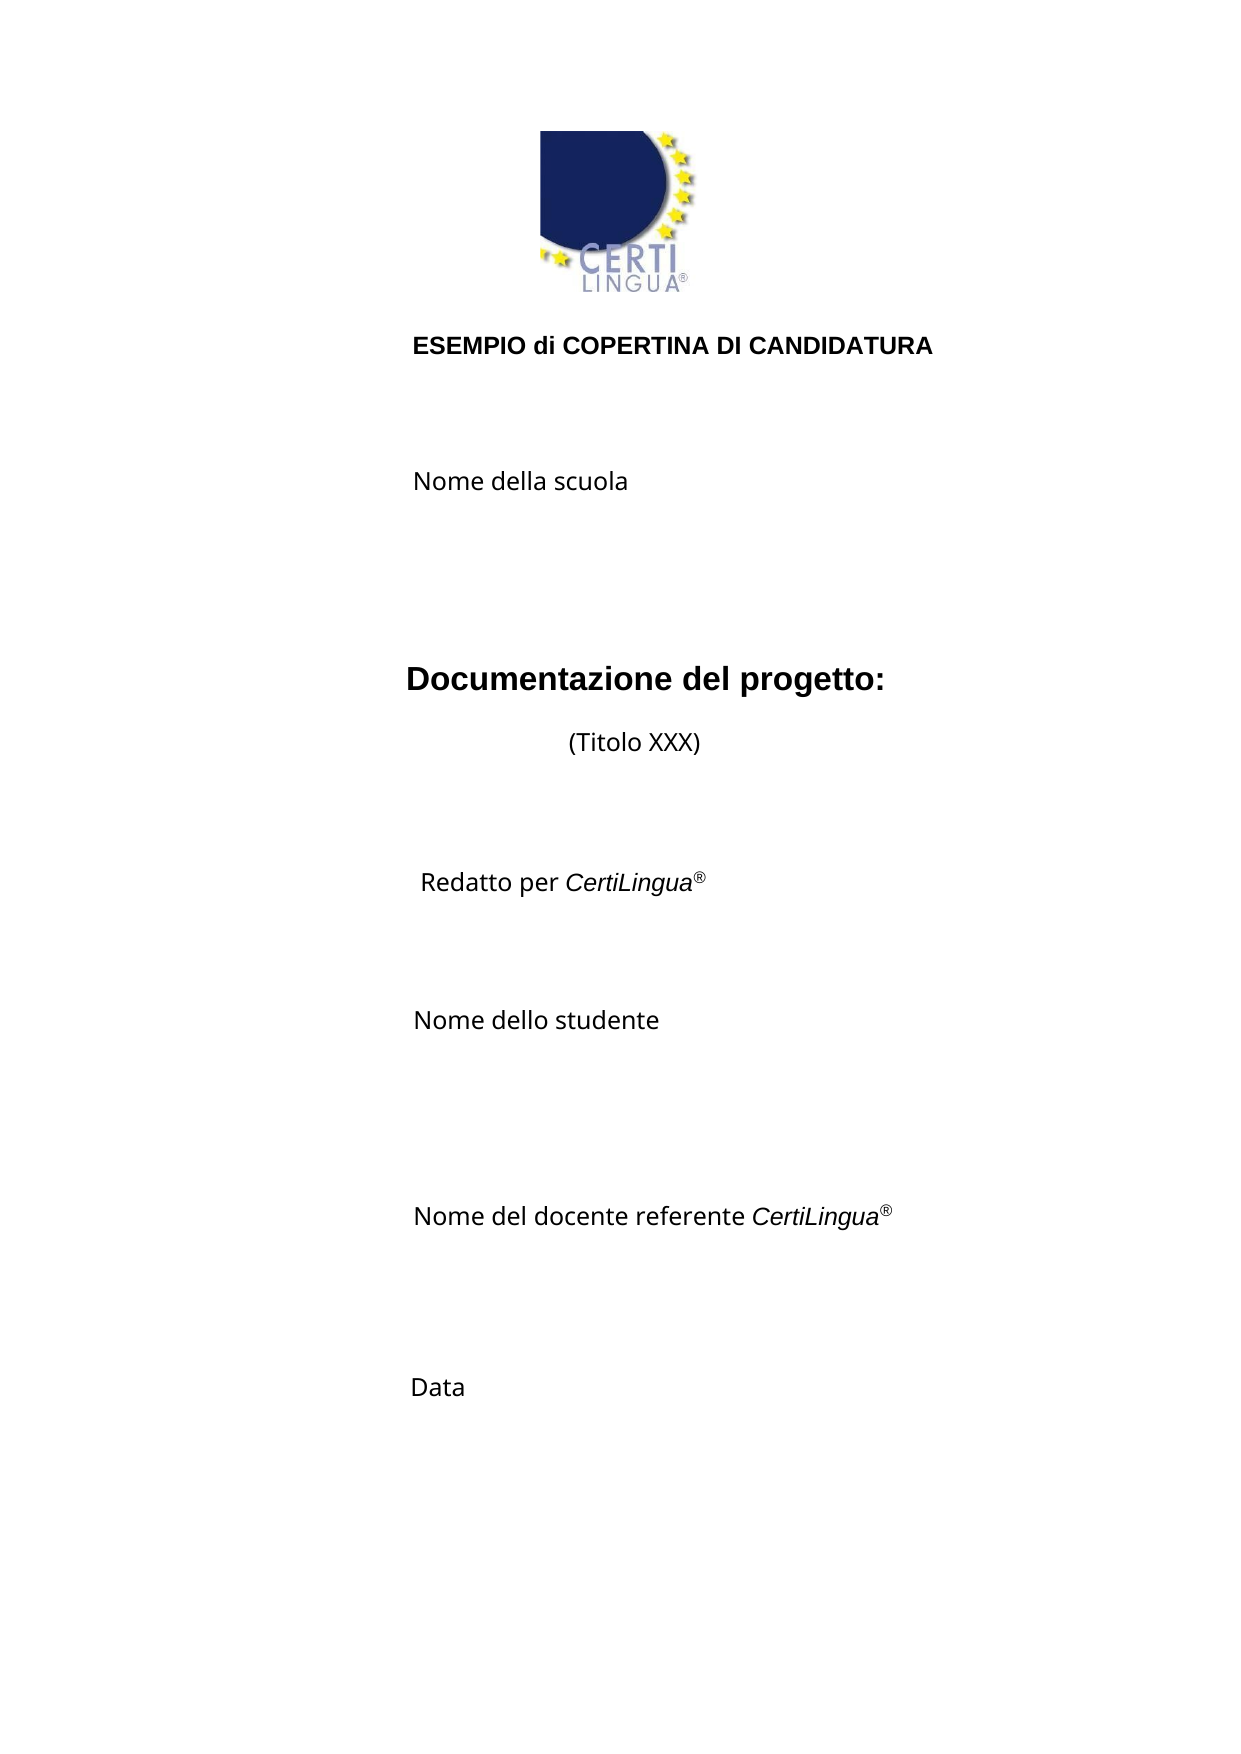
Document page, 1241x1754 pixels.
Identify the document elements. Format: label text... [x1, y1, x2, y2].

picture [540, 131, 700, 292]
text Data [410, 1369, 1134, 1404]
text Nome dello studente [413, 1003, 1134, 1037]
text Nome della scuola [413, 464, 1134, 498]
title Documentazione del progetto: [406, 659, 1134, 698]
text ESEMPIO di COPERTINA DI CANDIDATURA [412, 331, 1134, 360]
text Redatto per CertiLingua® [420, 865, 1134, 899]
text (Titolo XXX) [565, 724, 703, 758]
text Nome del docente referente CertiLingua® [413, 1198, 1134, 1232]
